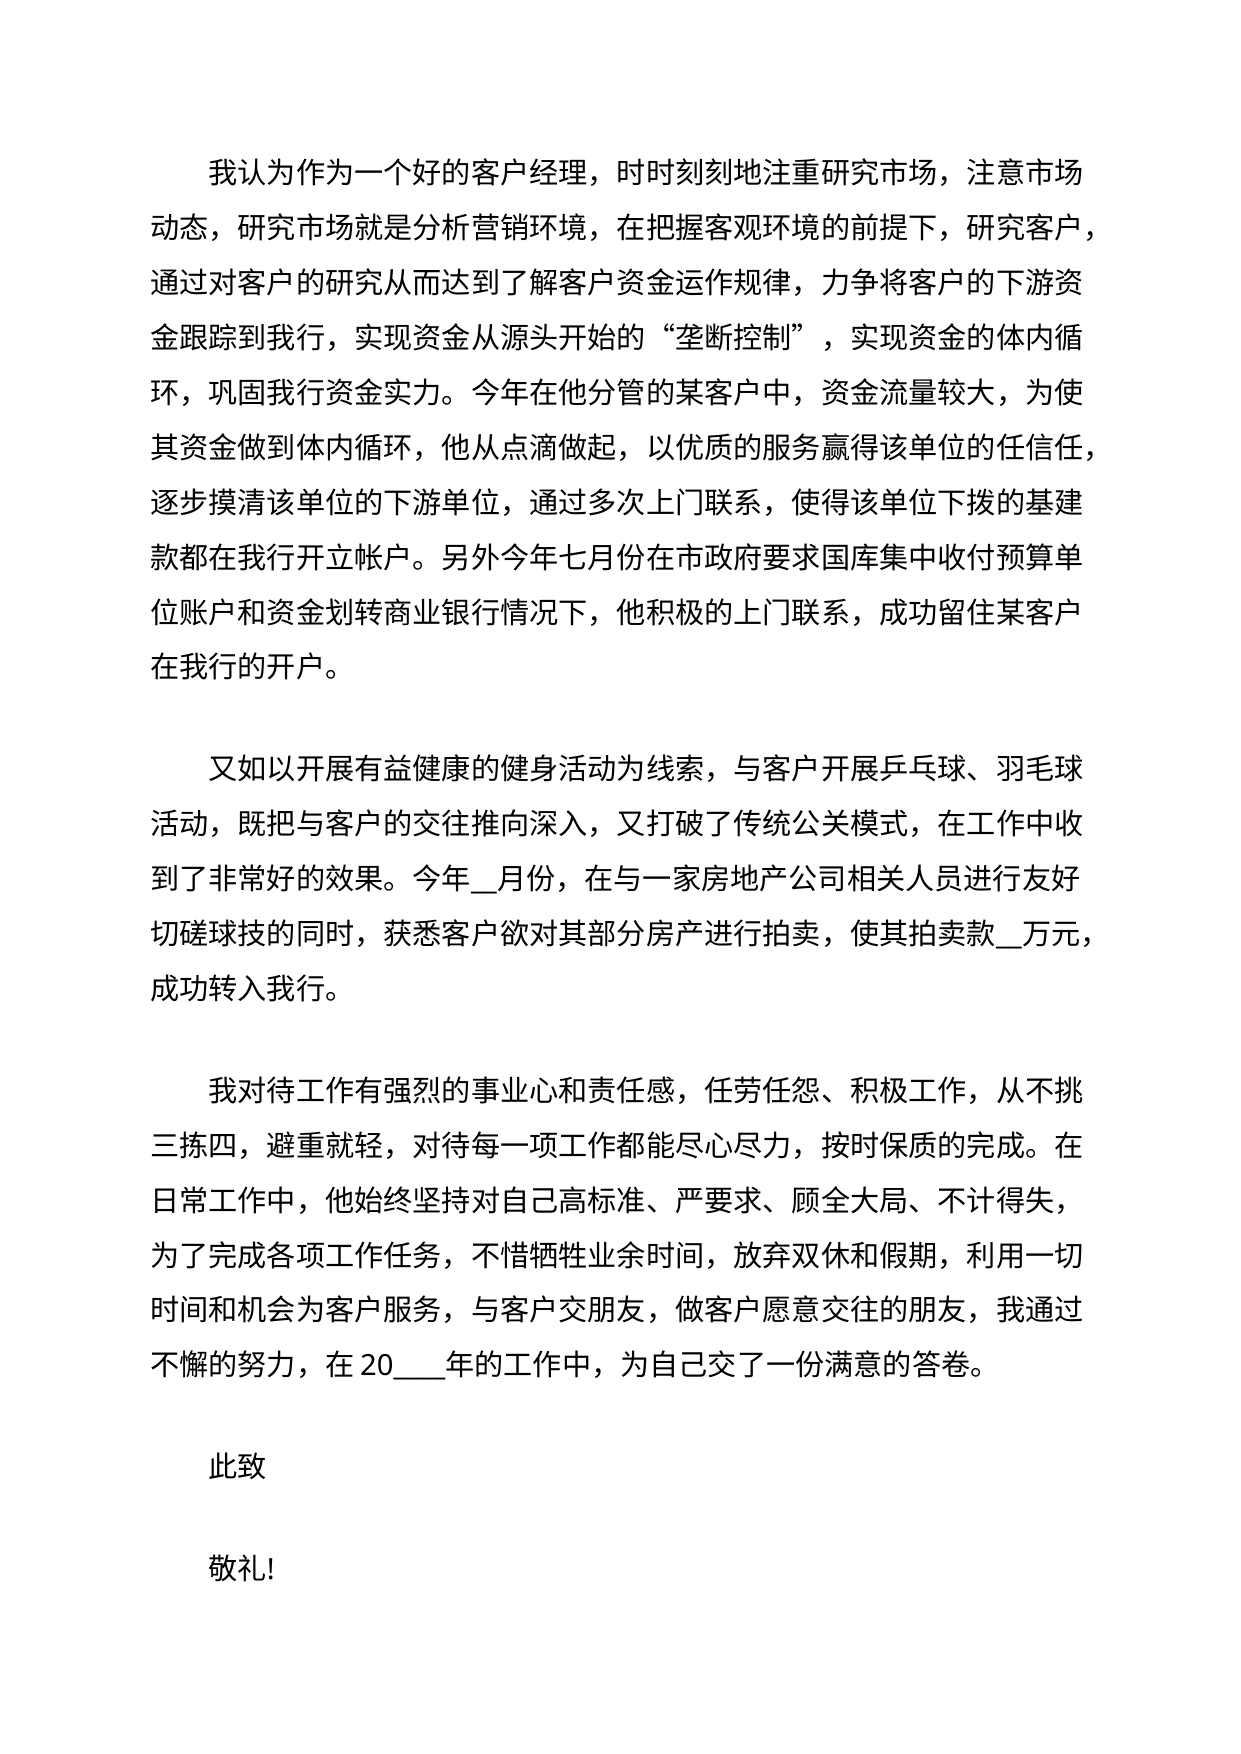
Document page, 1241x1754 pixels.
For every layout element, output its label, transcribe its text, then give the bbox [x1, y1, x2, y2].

text 我认为作为一个好的客户经理，时时刻刻地注重研究市场，注意市场动态，研究市场就是分析营销环境，在把握客观环境的前提下，研究客户，通过对客户的研究从而达到了解客户资金运作规律，力争将客户的下游资金跟踪到我行，实现资金从源头开始的“垄断控制”，实现资金的体内循环，巩固我行资金实力。今年在他分管的某客户中，资金流量较大，为使其资金做到体内循环，他从点滴做起，以优质的服务赢得该单位的任信任，逐步摸清该单位的下游单位，通过多次上门联系，使得该单位下拨的基建款都在我行开立帐户。另外今年七月份在市政府要求国库集中收付预算单位账户和资金划转商业银行情况下，他积极的上门联系，成功留住某客户在我行的开户。 [150, 150, 1090, 686]
text 又如以开展有益健康的健身活动为线索，与客户开展乒乓球、羽毛球活动，既把与客户的交往推向深入，又打破了传统公关模式，在工作中收到了非常好的效果。今年__月份，在与一家房地产公司相关人员进行友好切磋球技的同时，获悉客户欲对其部分房产进行拍卖，使其拍卖款__万元，成功转入我行。 [150, 746, 1090, 1008]
text 此致 [150, 1444, 1090, 1486]
text 敬礼! [150, 1546, 1090, 1588]
text 我对待工作有强烈的事业心和责任感，任劳任怨、积极工作，从不挑三拣四，避重就轻，对待每一项工作都能尽心尽力，按时保质的完成。在日常工作中，他始终坚持对自己高标准、严要求、顾全大局、不计得失，为了完成各项工作任务，不惜牺牲业余时间，放弃双休和假期，利用一切时间和机会为客户服务，与客户交朋友，做客户愿意交往的朋友，我通过不懈的努力，在20____年的工作中，为自己交了一份满意的答卷。 [150, 1067, 1090, 1384]
